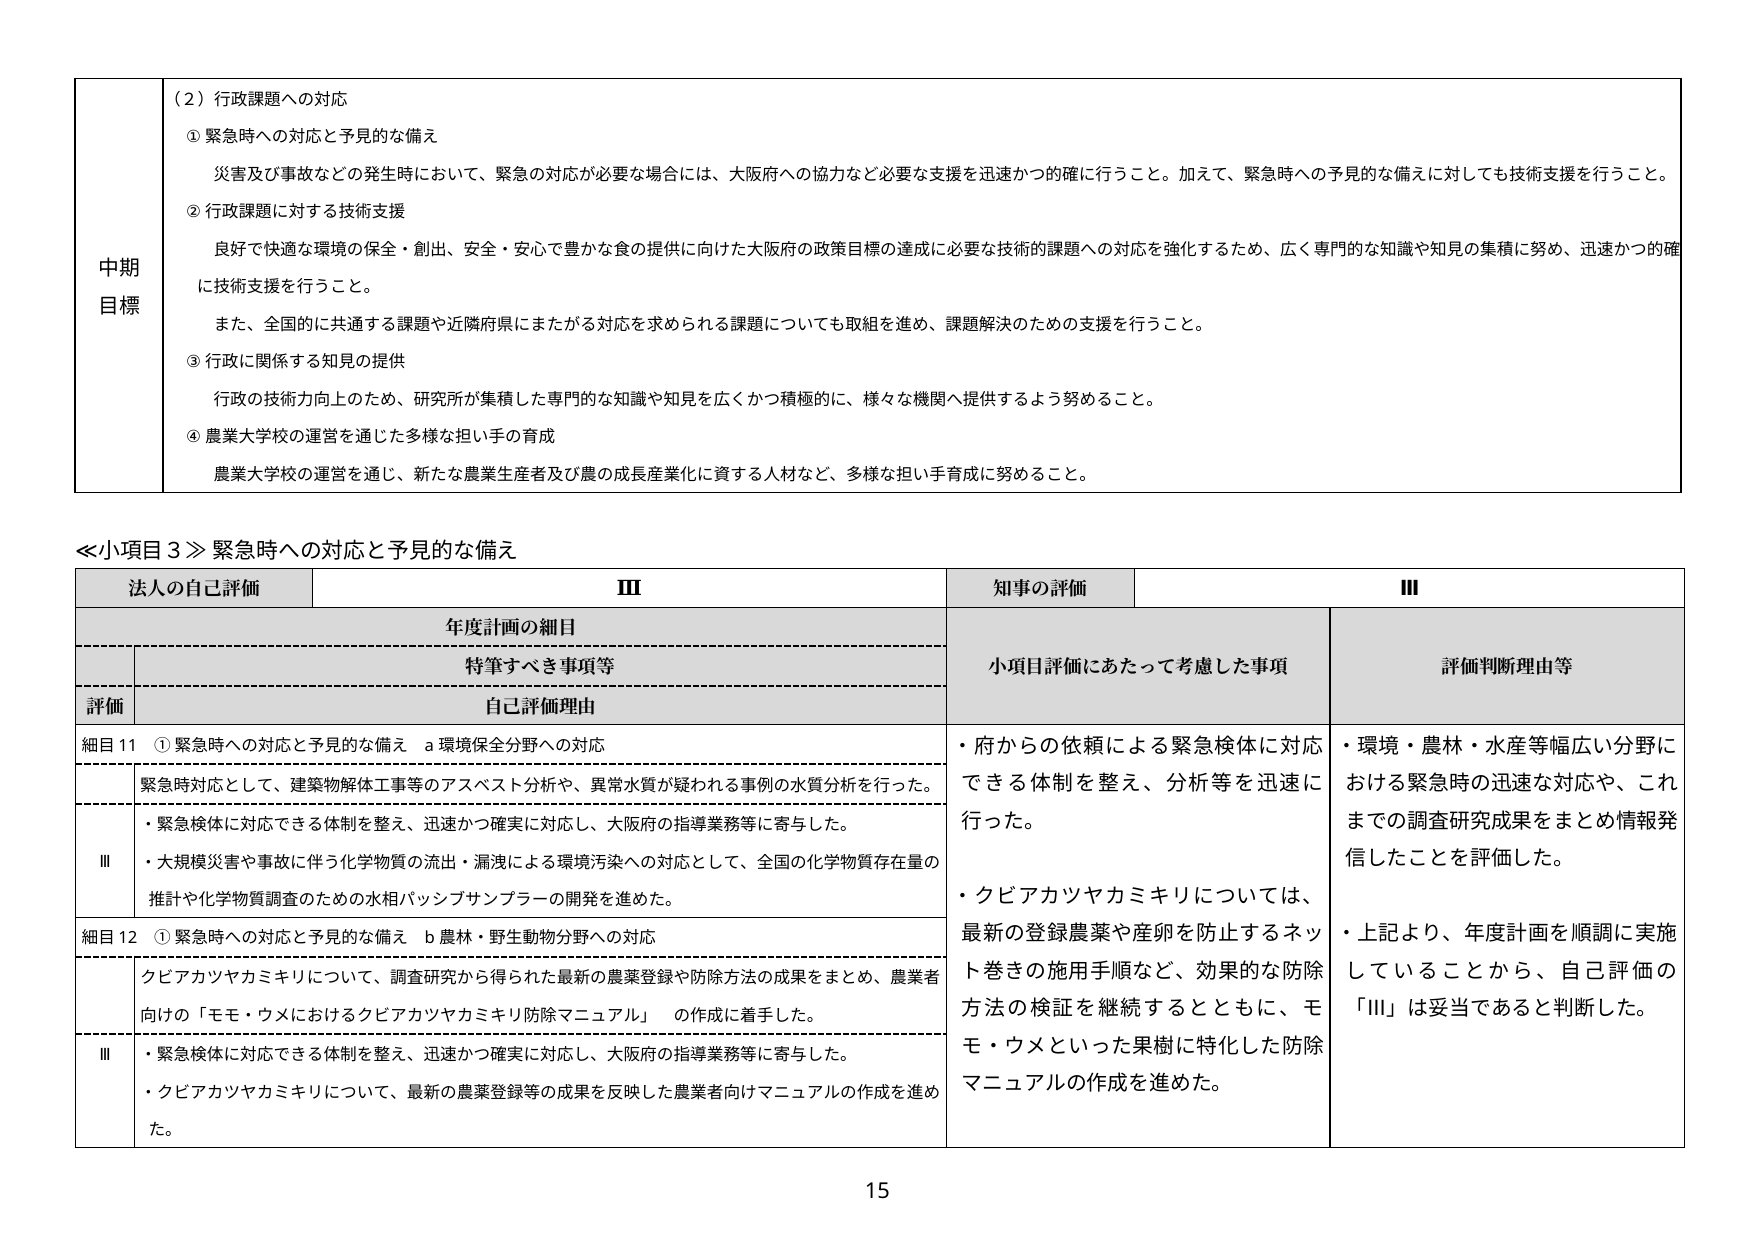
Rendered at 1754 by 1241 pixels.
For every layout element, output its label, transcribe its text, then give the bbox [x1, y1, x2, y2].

table_cell 評価 [76, 685, 134, 724]
table_cell クビアカツヤカミキリについて、調査研究から得られた最新の農薬登録や防除方法の成果をまとめ、農業者向けの「モモ・ウメにおけるクビアカツヤカミキリ防除マニュアル」 の作成に着手した。 [135, 956, 946, 1033]
table_cell Ⅲ [76, 1033, 134, 1147]
table_cell 細目12 ① 緊急時への対応と予見的な備え b 農林・野生動物分野への対応 [76, 918, 946, 956]
table_cell [76, 645, 134, 685]
table_cell 特筆すべき事項等 [135, 645, 946, 685]
table_cell 年度計画の細目 [76, 608, 946, 645]
table_header Ⅲ [1135, 569, 1684, 607]
table_cell ・府からの依頼による緊急検体に対応できる体制を整え、分析等を迅速に行った。 ・クビアカツヤカミキリについては、最新の登録農薬や産卵を防止するネット巻きの施用手順など、効果的な防除方法の検証を継続するとともに、モモ・ウメといった果樹に特化した防除マニュアルの作成を進めた。 [947, 725, 1329, 1147]
table_header （２）行政課題への対応 ① 緊急時への対応と予見的な備え 災害及び事故などの発生時において、緊急の対応が必要な場合には、大阪府への協力など必要な支援を迅速かつ的確に行うこと。加えて、緊急時への予見的な備えに対しても技術支援を行うこと。 ② 行政課題に対する技術支援 良好で快適な環境の保全・創出、安全・安心で豊かな食の提供に向けた大阪府の政策目標の達成に必要な技術的課題への対応を強化するため、広く専門的な知識や知見の集積に努め、迅速かつ的確に技術支援を行うこと。 また、全国的に共通する課題や近隣府県にまたがる対応を求められる課題についても取組を進め、課題解決のための支援を行うこと。 ③ 行政に関係する知見の提供 行政の技術力向上のため、研究所が集積した専門的な知識や知見を広くかつ積極的に、様々な機関へ提供するよう努めること。 ④ 農業大学校の運営を通じた多様な担い手の育成 農業大学校の運営を通じ、新たな農業生産者及び農の成長産業化に資する人材など、多様な担い手育成に努めること。 [164, 79, 1680, 491]
table_cell ・環境・農林・水産等幅広い分野における緊急時の迅速な対応や、これまでの調査研究成果をまとめ情報発信したことを評価した。 ・上記より、年度計画を順調に実施していることから、自己評価の「Ⅲ」は妥当であると判断した。 [1331, 725, 1684, 1147]
table_cell [76, 956, 134, 1033]
table_header 法人の自己評価 [76, 569, 312, 607]
text ≪小項目３≫ 緊急時への対応と予見的な備え [75, 531, 1679, 568]
table_cell 評価判断理由等 [1331, 608, 1684, 724]
table_header Ⅲ [313, 569, 946, 607]
table_cell Ⅲ [76, 803, 134, 917]
table_cell 緊急時対応として、建築物解体工事等のアスベスト分析や、異常水質が疑われる事例の水質分析を行った。 [135, 763, 946, 802]
table_cell [76, 763, 134, 802]
table_cell 細目11 ① 緊急時への対応と予見的な備え a 環境保全分野への対応 [76, 725, 946, 763]
table_header 知事の評価 [947, 569, 1134, 607]
table_cell 自己評価理由 [135, 685, 946, 724]
table_cell ・緊急検体に対応できる体制を整え、迅速かつ確実に対応し、大阪府の指導業務等に寄与した。 ・クビアカツヤカミキリについて、最新の農薬登録等の成果を反映した農業者向けマニュアルの作成を進めた。 [135, 1033, 946, 1147]
table_cell ・緊急検体に対応できる体制を整え、迅速かつ確実に対応し、大阪府の指導業務等に寄与した。 ・大規模災害や事故に伴う化学物質の流出・漏洩による環境汚染への対応として、全国の化学物質存在量の推計や化学物質調査のための水相パッシブサンプラーの開発を進めた。 [135, 803, 946, 917]
table_cell 小項目評価にあたって考慮した事項 [947, 608, 1329, 724]
table_header 中期 目標 [76, 79, 162, 491]
